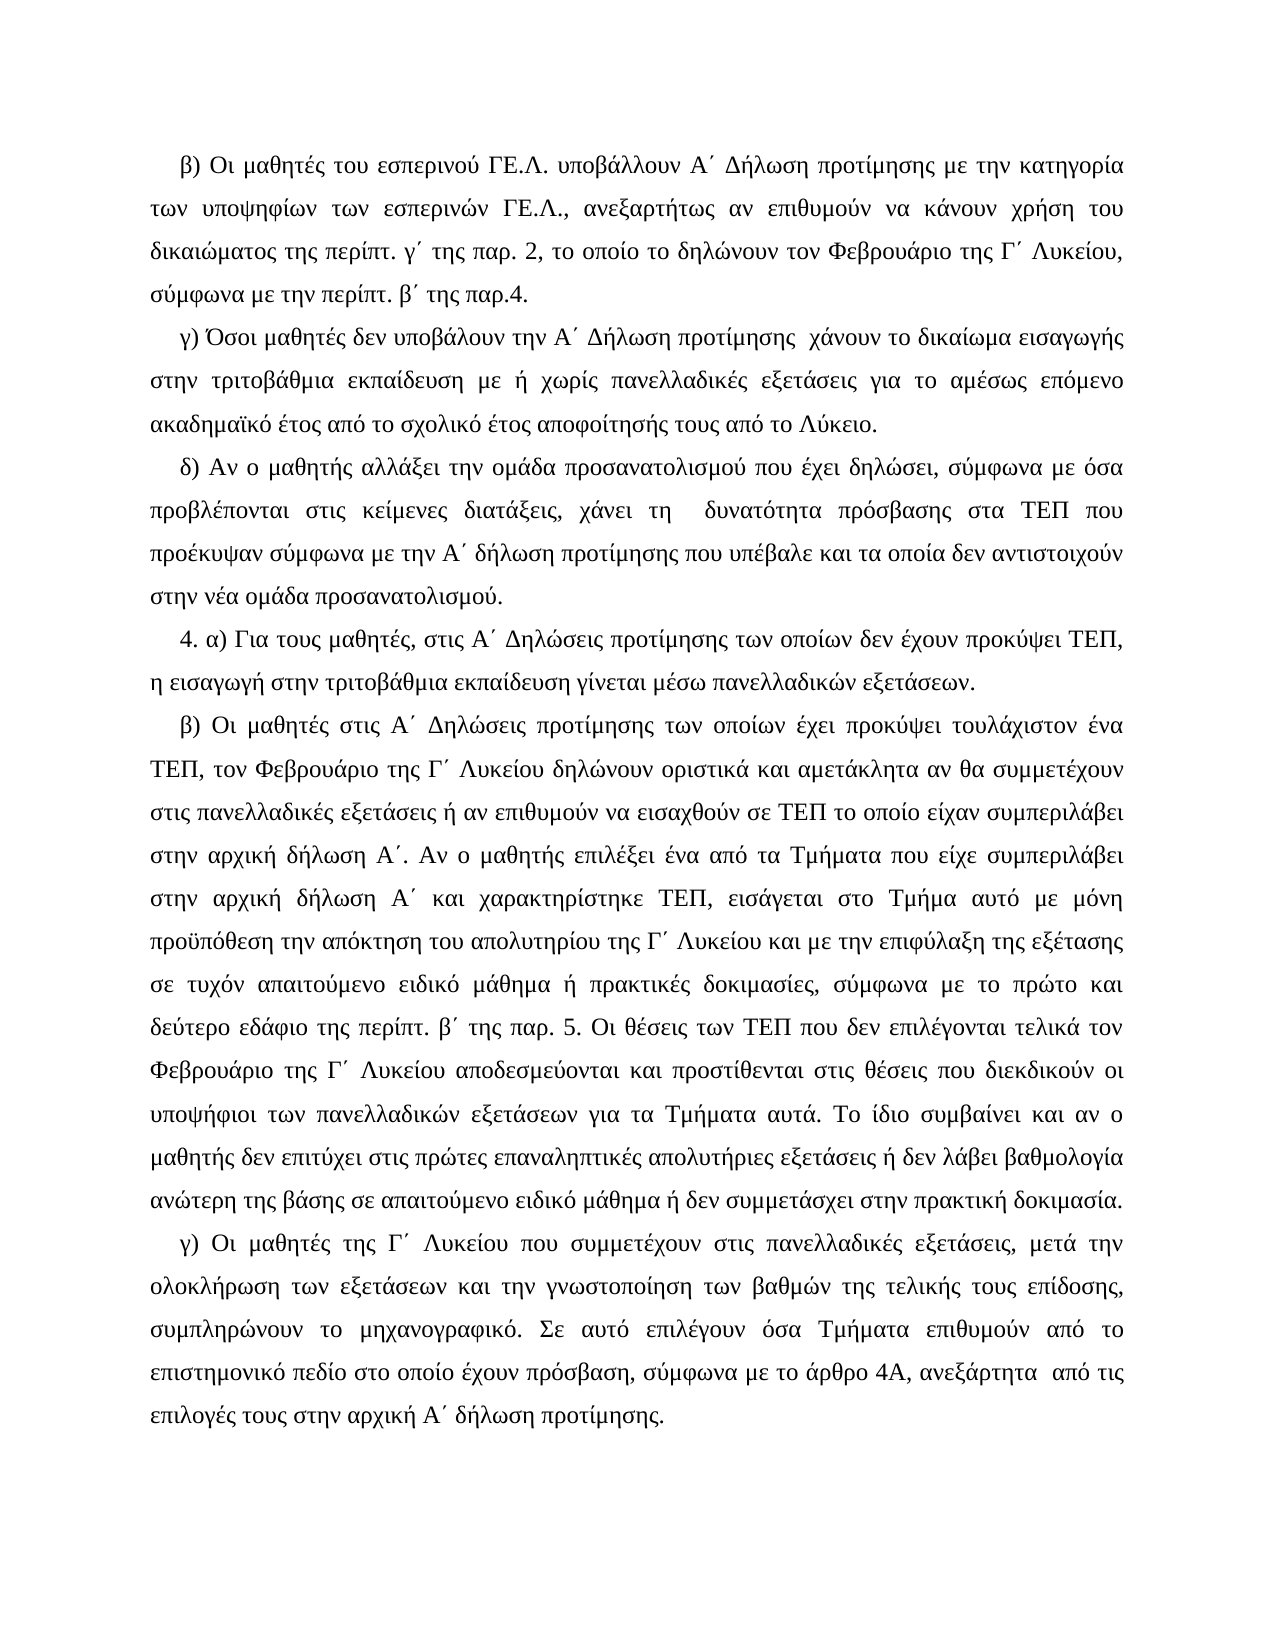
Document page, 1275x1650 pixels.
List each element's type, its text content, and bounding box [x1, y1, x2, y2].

text γ) Όσοι μαθητές δεν υποβάλουν την Α΄ Δήλωση προτίμησης χάνουν το δικαίωμα εισαγωγής στην τριτοβάθμια εκπαίδευση με ή χωρίς πανελλαδικές εξετάσεις για το αμέσως επόμενο ακαδημαϊκό έτος από το σχολικό έτος αποφοίτησής τους από το Λύκειο. [150, 322, 1125, 437]
text γ) Οι μαθητές της Γ΄ Λυκείου που συμμετέχουν στις πανελλαδικές εξετάσεις, μετά την ολοκλήρωση των εξετάσεων και την γνωστοποίηση των βαθμών της τελικής τους επίδοσης, συμπληρώνουν το μηχανογραφικό. Σε αυτό επιλέγουν όσα Τμήματα επιθυμούν από το επιστημονικό πεδίο στο οποίο έχουν πρόσβαση, σύμφωνα με το άρθρο 4Α, ανεξάρτητα από τις επιλογές τους στην αρχική Α΄ δήλωση προτίμησης. [150, 1228, 1125, 1429]
text δ) Αν ο μαθητής αλλάξει την ομάδα προσανατολισμού που έχει δηλώσει, σύμφωνα με όσα προβλέπονται στις κείμενες διατάξεις, χάνει τη δυνατότητα πρόσβασης στα ΤΕΠ που προέκυψαν σύμφωνα με την Α΄ δήλωση προτίμησης που υπέβαλε και τα οποία δεν αντιστοιχούν στην νέα ομάδα προσανατολισμού. [150, 452, 1125, 610]
text β) Οι μαθητές στις Α΄ Δηλώσεις προτίμησης των οποίων έχει προκύψει τουλάχιστον ένα ΤΕΠ, τον Φεβρουάριο της Γ΄ Λυκείου δηλώνουν οριστικά και αμετάκλητα αν θα συμμετέχουν στις πανελλαδικές εξετάσεις ή αν επιθυμούν να εισαχθούν σε ΤΕΠ το οποίο είχαν συμπεριλάβει στην αρχική δήλωση Α΄. Αν ο μαθητής επιλέξει ένα από τα Τμήματα που είχε συμπεριλάβει στην αρχική δήλωση Α΄ και χαρακτηρίστηκε ΤΕΠ, εισάγεται στο Τμήμα αυτό με μόνη προϋπόθεση την απόκτηση του απολυτηρίου της Γ΄ Λυκείου και με την επιφύλαξη της εξέτασης σε τυχόν απαιτούμενο ειδικό μάθημα ή πρακτικές δοκιμασίες, σύμφωνα με το πρώτο και δεύτερο εδάφιο της περίπτ. β΄ της παρ. 5. Οι θέσεις των ΤΕΠ που δεν επιλέγονται τελικά τον Φεβρουάριο της Γ΄ Λυκείου αποδεσμεύονται και προστίθενται στις θέσεις που διεκδικούν οι υποψήφιοι των πανελλαδικών εξετάσεων για τα Τμήματα αυτά. Το ίδιο συμβαίνει και αν ο μαθητής δεν επιτύχει στις πρώτες επαναληπτικές απολυτήριες εξετάσεις ή δεν λάβει βαθμολογία ανώτερη της βάσης σε απαιτούμενο ειδικό μάθημα ή δεν συμμετάσχει στην πρακτική δοκιμασία. [150, 711, 1125, 1214]
text 4. α) Για τους μαθητές, στις Α΄ Δηλώσεις προτίμησης των οποίων δεν έχουν προκύψει ΤΕΠ, η εισαγωγή στην τριτοβάθμια εκπαίδευση γίνεται μέσω πανελλαδικών εξετάσεων. [150, 624, 1125, 696]
text β) Οι μαθητές του εσπερινού ΓΕ.Λ. υποβάλλουν Α΄ Δήλωση προτίμησης με την κατηγορία των υποψηφίων των εσπερινών ΓΕ.Λ., ανεξαρτήτως αν επιθυμούν να κάνουν χρήση του δικαιώματος της περίπτ. γ΄ της παρ. 2, το οποίο το δηλώνουν τον Φεβρουάριο της Γ΄ Λυκείου, σύμφωνα με την περίπτ. β΄ της παρ.4. [150, 150, 1125, 308]
